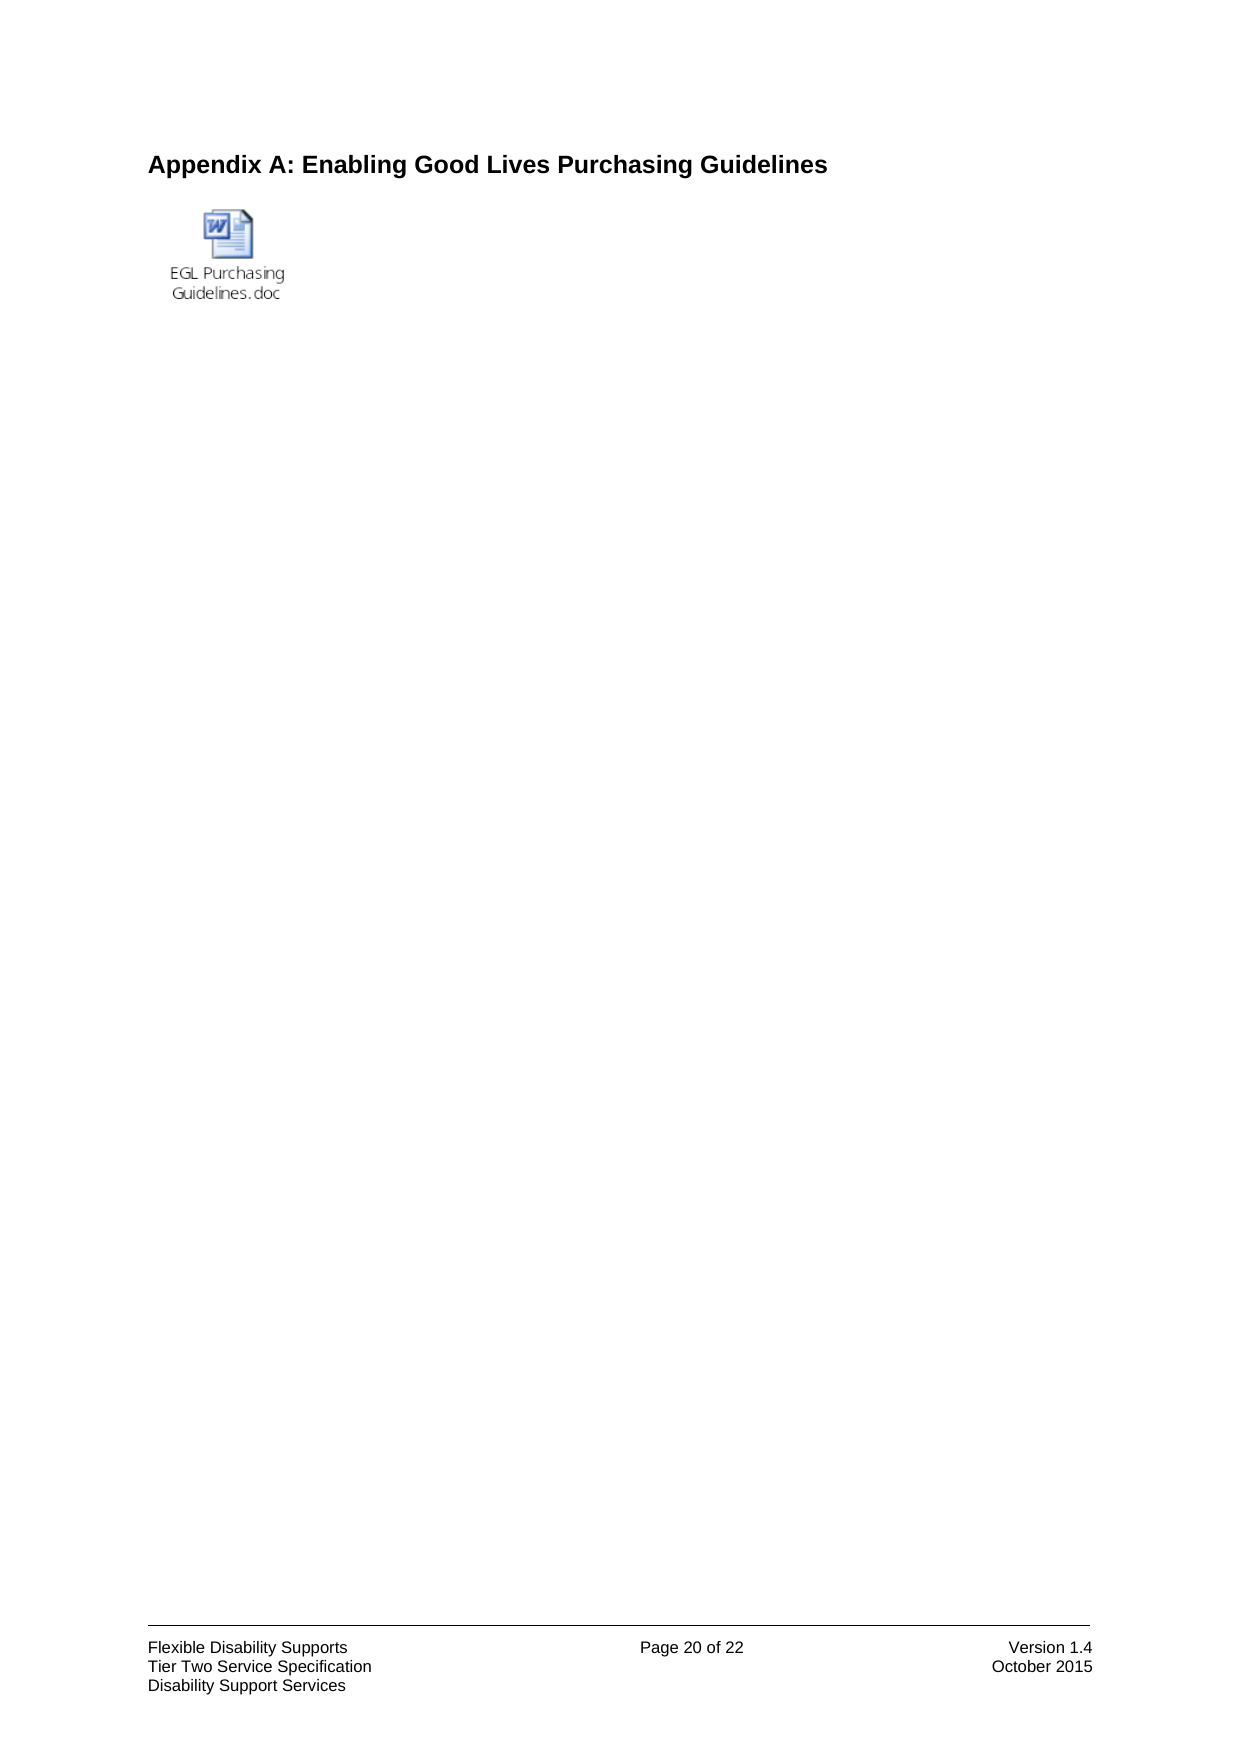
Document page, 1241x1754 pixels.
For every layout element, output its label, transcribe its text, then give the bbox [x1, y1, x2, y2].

text Appendix A: Enabling Good Lives Purchasing Guidelines [148, 150, 1090, 179]
